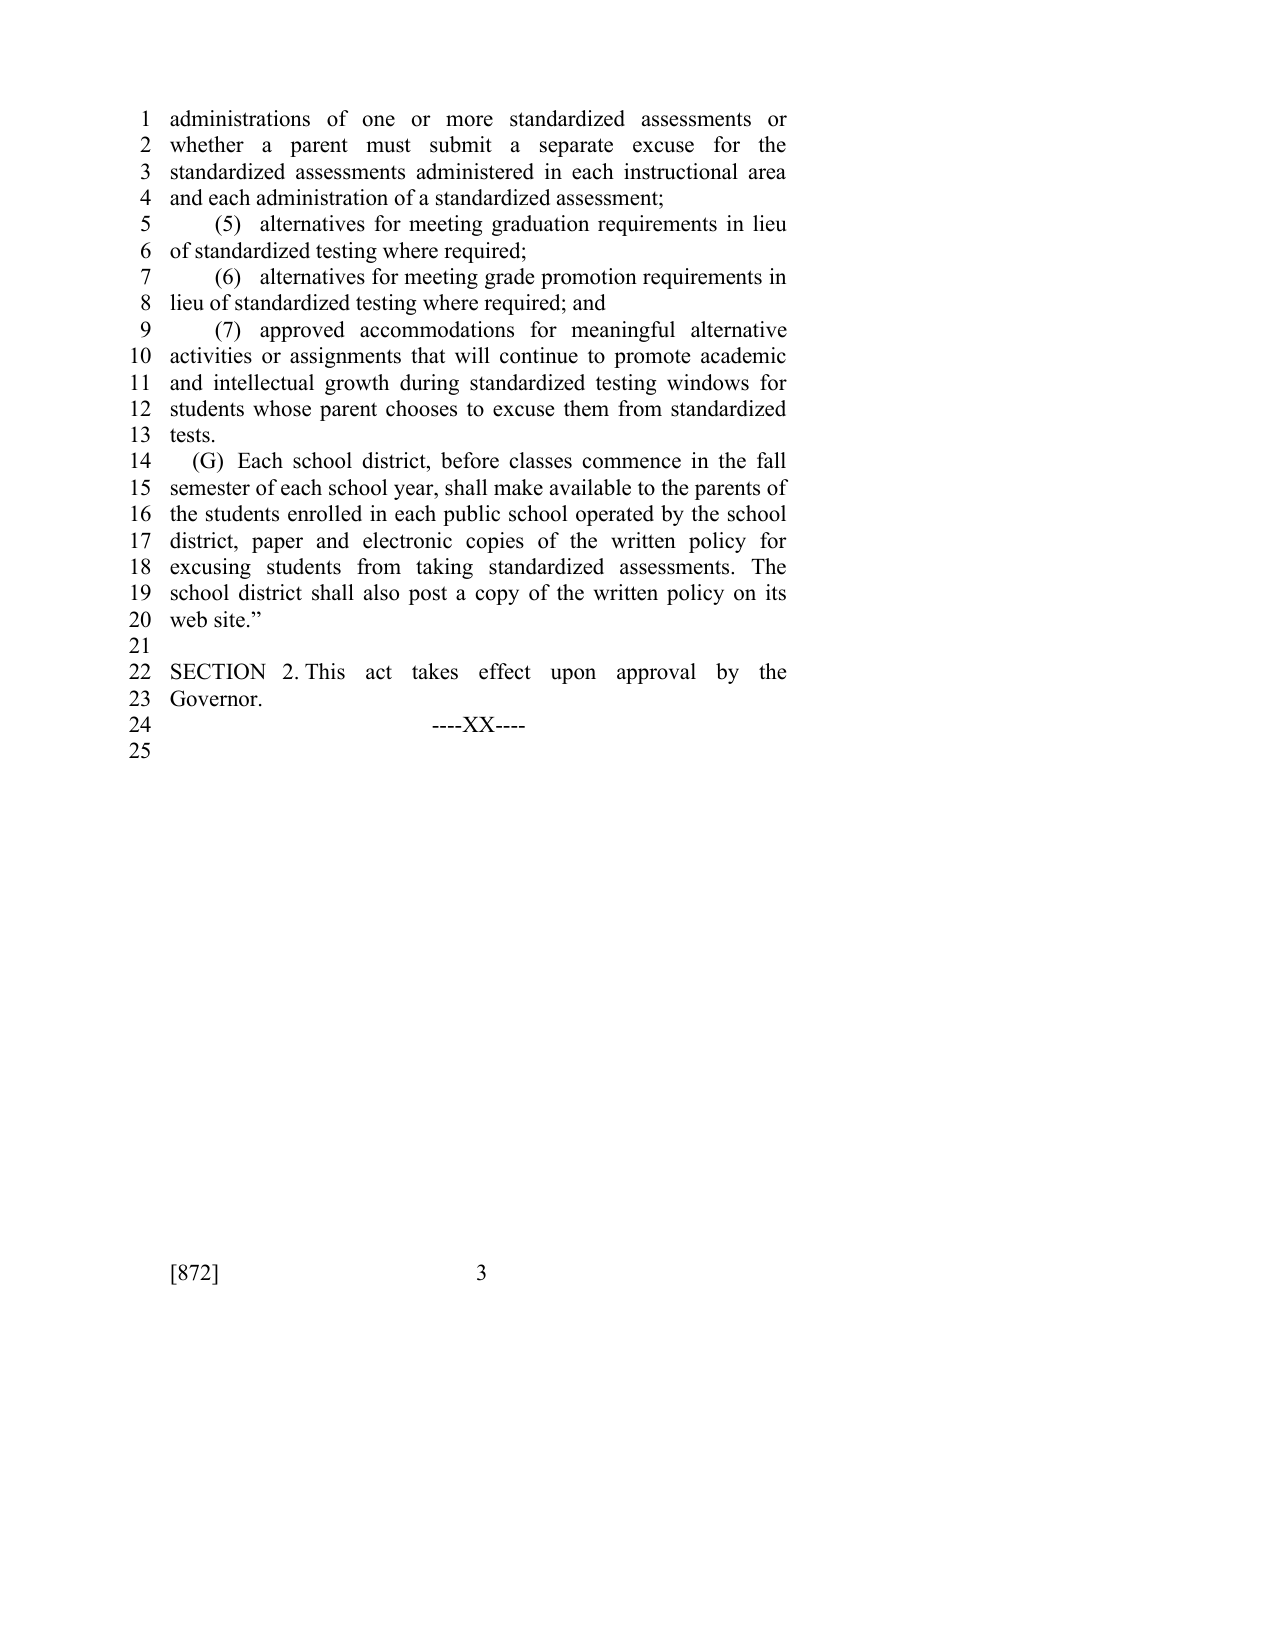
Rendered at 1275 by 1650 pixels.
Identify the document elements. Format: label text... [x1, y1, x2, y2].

text (5) alternatives for meeting graduation requirements in lieu of standardized testing where required; [169, 210, 787, 263]
text (6) alternatives for meeting grade promotion requirements in lieu of standardized testing where required; and [169, 263, 787, 316]
text ----XX---- [169, 711, 787, 737]
text (7) approved accommodations for meaningful alternative activities or assignments that will continue to promote academic and intellectual growth during standardized testing windows for students whose parent chooses to excuse them from standardized tests. [169, 316, 787, 448]
text SECTION 2. This act takes effect upon approval by the Governor. [169, 658, 787, 711]
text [169, 105, 787, 210]
text (G) Each school district, before classes commence in the fall semester of each school year, shall make available to the parents of the students enrolled in each public school operated by the school district, paper and electronic copies of the written policy for excusing students from taking standardized assessments. The school district shall also post a copy of the written policy on its web site.” [169, 448, 787, 632]
